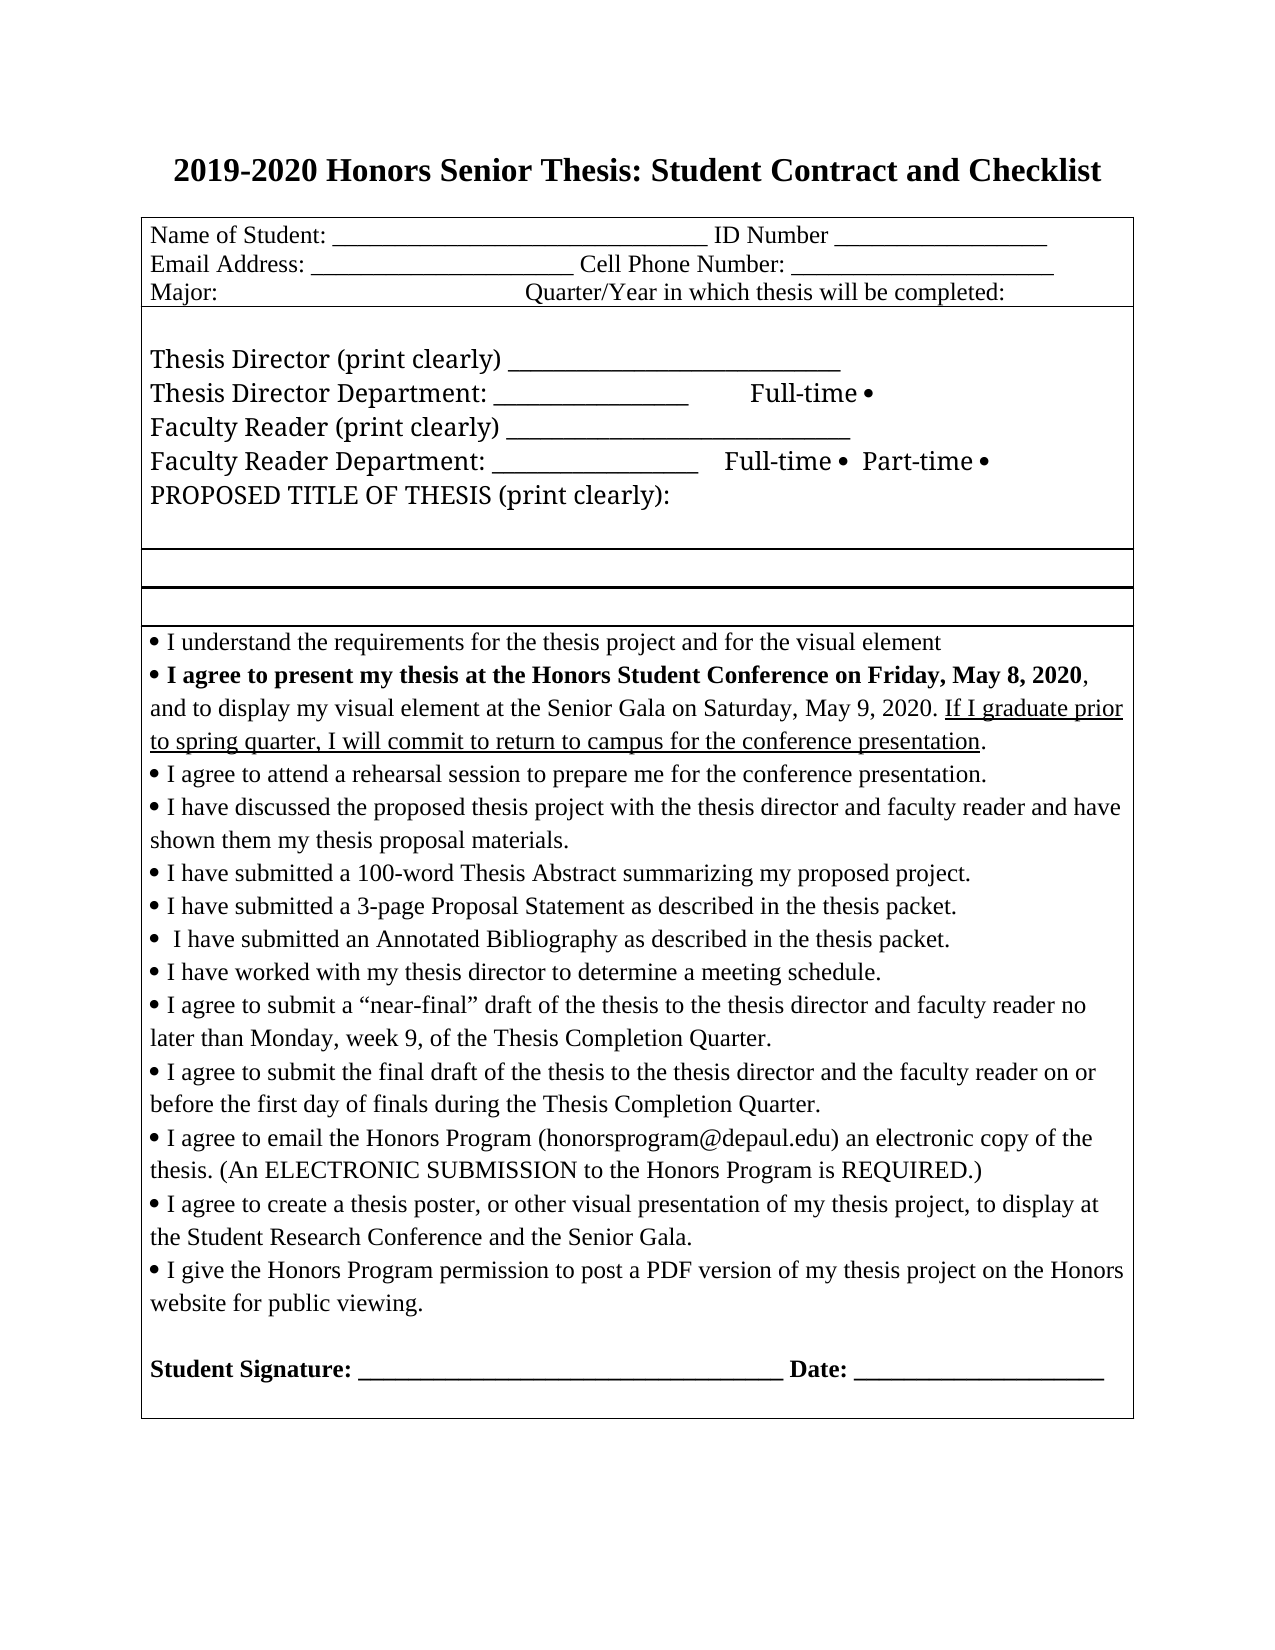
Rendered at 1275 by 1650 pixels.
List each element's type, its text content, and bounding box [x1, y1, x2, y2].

text Faculty Reader Department: __________________ Full-time Part-time [150, 443, 1125, 477]
text I agree to email the Honors Program (honorsprogram@depaul.edu) an electronic copy of the thesis. (An ELECTRONIC SUBMISSION to the Honors Program is REQUIRED.) [142, 1122, 1133, 1184]
text I have submitted an Annotated Bibliography as described in the thesis packet. [142, 923, 1133, 953]
text Student Signature: __________________________________ Date: ____________________ [142, 1353, 1133, 1382]
text I have discussed the proposed thesis project with the thesis director and faculty reader and have shown them my thesis proposal materials. [142, 791, 1133, 854]
text I agree to create a thesis poster, or other visual presentation of my thesis project, to display at the Student Research Conference and the Senior Gala. [142, 1188, 1133, 1250]
text Email Address: _____________________ Cell Phone Number: _____________________ [150, 249, 1125, 277]
text I have submitted a 3-page Proposal Statement as described in the thesis packet. [142, 890, 1133, 920]
text I agree to submit a “near-final” draft of the thesis to the thesis director and faculty reader no later than Monday, week 9, of the Thesis Completion Quarter. [142, 989, 1133, 1052]
text I have worked with my thesis director to determine a meeting schedule. [142, 956, 1133, 986]
text I agree to submit the final draft of the thesis to the thesis director and the faculty reader on or before the first day of finals during the Thesis Completion Quarter. [142, 1056, 1133, 1118]
text Thesis Director Department: _________________ Full-time [150, 375, 1125, 409]
text 2019-2020 Honors Senior Thesis: Student Contract and Checklist [150, 150, 1125, 188]
text I agree to present my thesis at the Honors Student Conference on Friday, May 8, 2020, and to display my visual element at the Senior Gala on Saturday, May 9, 2020. If I graduate prior to spring quarter, I will commit to return to campus for the conference presentation. [142, 659, 1133, 755]
text I have submitted a 100-word Thesis Abstract summarizing my proposed project. [142, 857, 1133, 887]
text PROPOSED TITLE OF THESIS (print clearly): [150, 477, 1125, 512]
text I give the Honors Program permission to post a PDF version of my thesis project on the Honors website for public viewing. [142, 1254, 1133, 1316]
text I agree to attend a rehearsal session to prepare me for the conference presentation. [142, 758, 1133, 788]
text Faculty Reader (print clearly) ______________________________ [150, 409, 1125, 443]
text Thesis Director (print clearly) _____________________________ [150, 341, 1125, 375]
text Major: Quarter/Year in which thesis will be completed: [150, 277, 1125, 306]
text Name of Student: ______________________________ ID Number _________________ [142, 218, 1133, 249]
text I understand the requirements for the thesis project and for the visual element [142, 627, 1133, 656]
